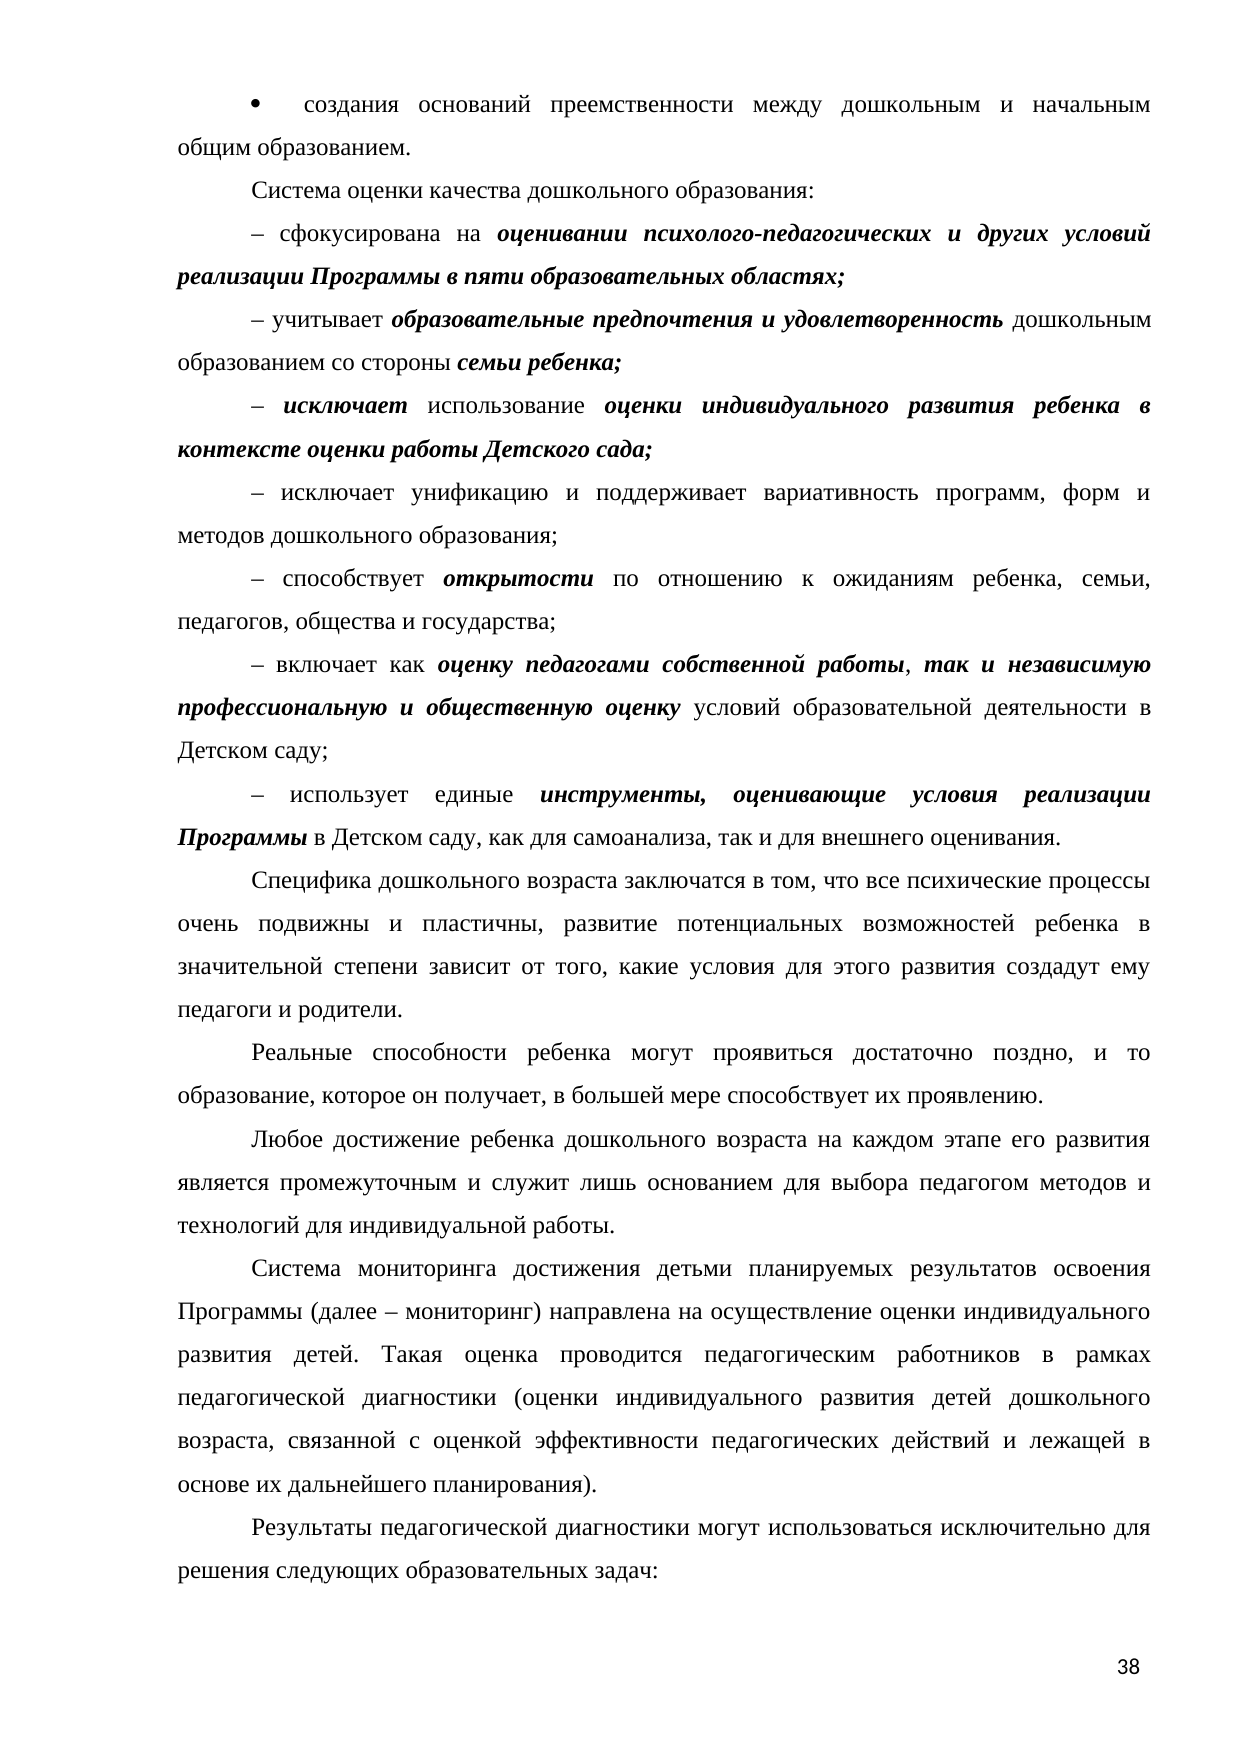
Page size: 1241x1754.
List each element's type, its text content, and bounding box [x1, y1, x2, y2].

text Результаты педагогической диагностики могут использоваться исключительно для решения следующих образовательных задач: [177, 1512, 1152, 1584]
list создания оснований преемственности между дошкольным и начальным общим образованием. [177, 89, 1152, 161]
text Система оценки качества дошкольного образования: [177, 175, 1152, 204]
text – включает как оценку педагогами собственной работы, так и независимую профессиональную и общественную оценку условий образовательной деятельности в Детском саду; [177, 649, 1152, 764]
text Система мониторинга достижения детьми планируемых результатов освоения Программы (далее – мониторинг) направлена на осуществление оценки индивидуального развития детей. Такая оценка проводится педагогическим работников в рамках педагогической диагностики (оценки индивидуального развития детей дошкольного возраста, связанной с оценкой эффективности педагогических действий и лежащей в основе их дальнейшего планирования). [177, 1253, 1152, 1497]
text – исключает унификацию и поддерживает вариативность программ, форм и методов дошкольного образования; [177, 477, 1152, 549]
text – учитывает образовательные предпочтения и удовлетворенность дошкольным образованием со стороны семьи ребенка; [177, 304, 1152, 376]
text – способствует открытости по отношению к ожиданиям ребенка, семьи, педагогов, общества и государства; [177, 563, 1152, 635]
text – использует единые инструменты, оценивающие условия реализации Программы в Детском саду, как для самоанализа, так и для внешнего оценивания. [177, 779, 1152, 851]
text Реальные способности ребенка могут проявиться достаточно поздно, и то образование, которое он получает, в большей мере способствует их проявлению. [177, 1037, 1152, 1109]
text – сфокусирована на оценивании психолого-педагогических и других условий реализации Программы в пяти образовательных областях; [177, 218, 1152, 290]
text Любое достижение ребенка дошкольного возраста на каждом этапе его развития является промежуточным и служит лишь основанием для выбора педагогом методов и технологий для индивидуальной работы. [177, 1124, 1152, 1239]
text Специфика дошкольного возраста заключатся в том, что все психические процессы очень подвижны и пластичны, развитие потенциальных возможностей ребенка в значительной степени зависит от того, какие условия для этого развития создадут ему педагоги и родители. [177, 865, 1152, 1023]
text – исключает использование оценки индивидуального развития ребенка в контексте оценки работы Детского сада; [177, 391, 1152, 462]
